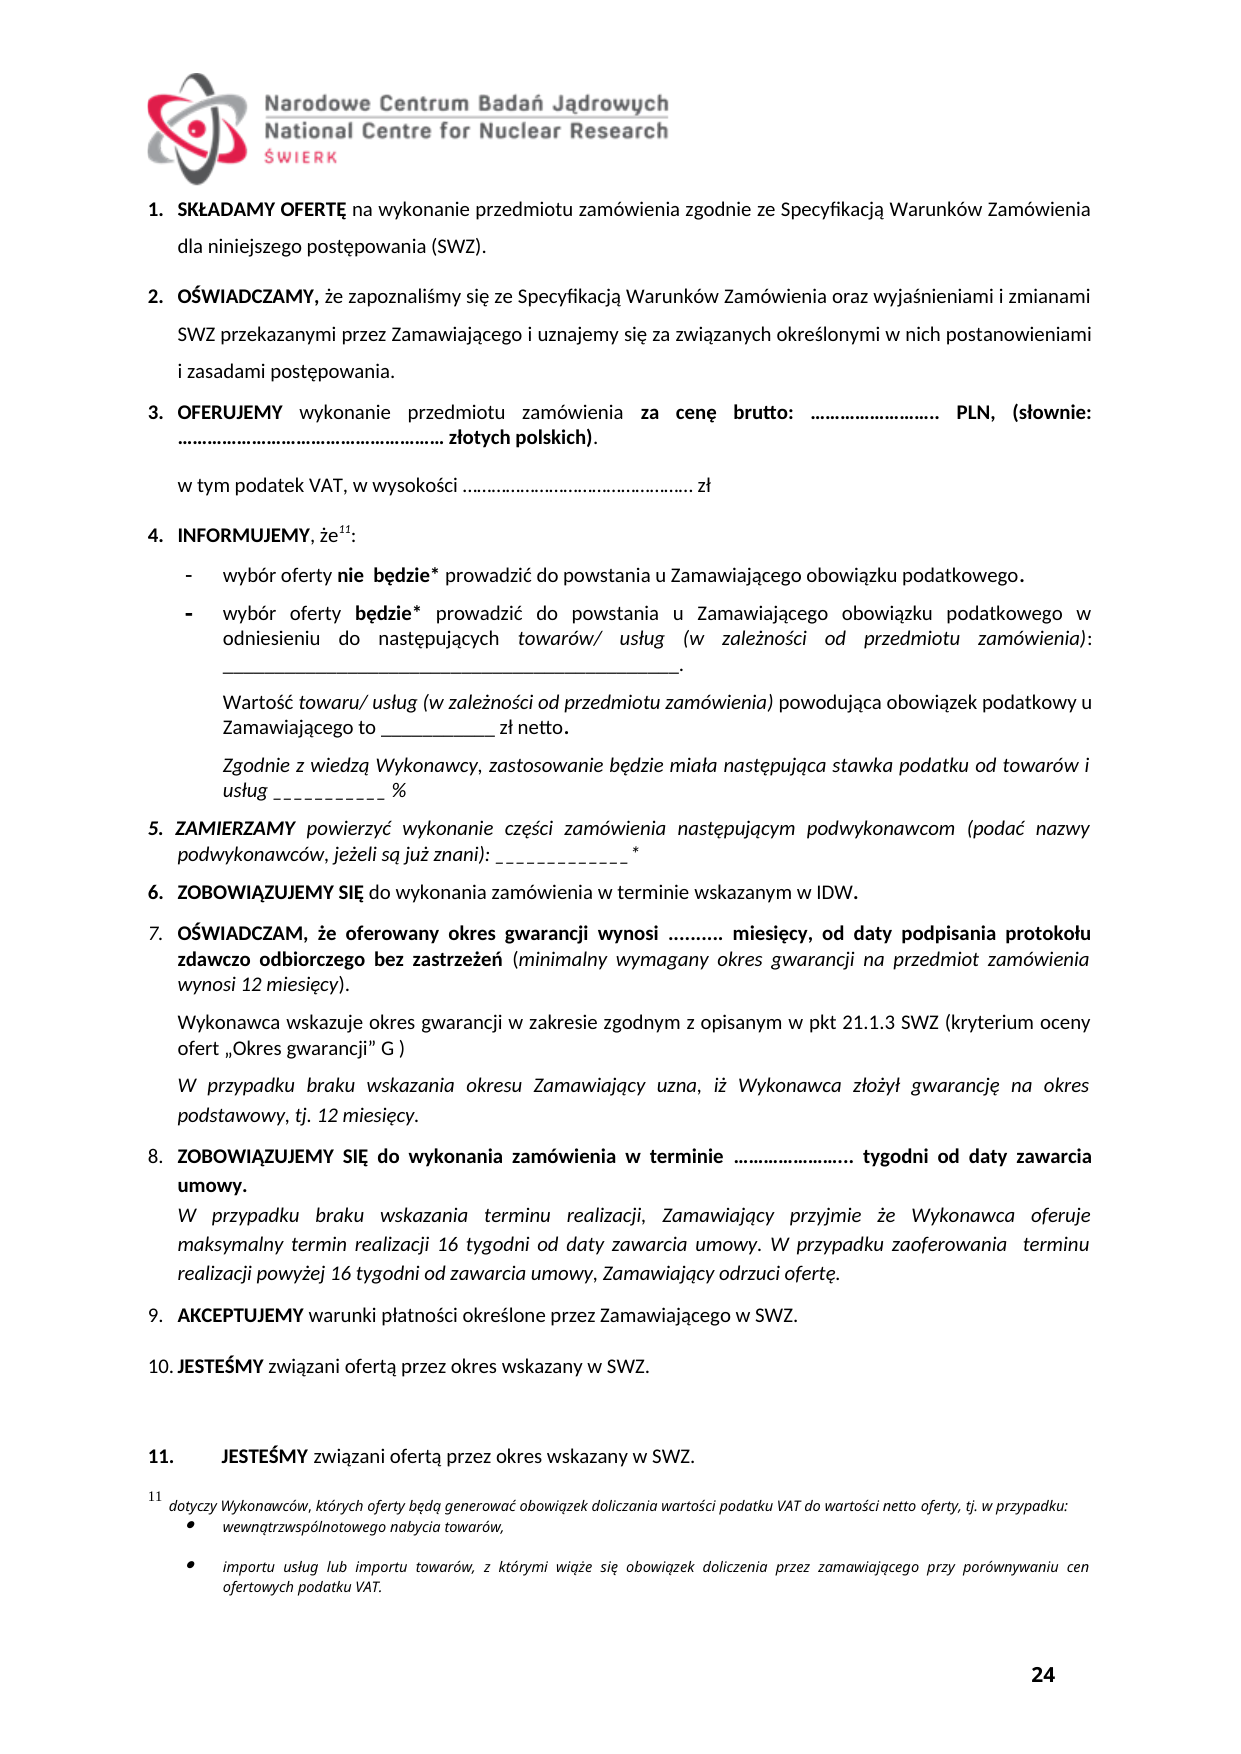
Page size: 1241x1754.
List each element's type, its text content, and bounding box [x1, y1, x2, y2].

list wybór oferty będzie* prowadzić do powstania u Zamawiającego obowiązku podatkowego w odniesieniu do następujących towarów/ usług (w zależności od przedmiotu zamówienia): ____________________________________________. [185, 600, 1092, 676]
list wybór oferty nie będzie* prowadzić do powstania u Zamawiającego obowiązku podatkowego. [185, 562, 1092, 588]
list SKŁADAMY OFERTĘ na wykonanie przedmiotu zamówienia zgodnie ze Specyfikacją Warunków Zamówienia dla niniejszego postępowania (SWZ). [148, 186, 1092, 261]
text w tym podatek VAT, w wysokości ………………………………………… zł [177, 462, 1092, 500]
list JESTEŚMY związani ofertą przez okres wskazany w SWZ. [148, 1343, 1092, 1381]
text Wykonawca wskazuje okres gwarancji w zakresie zgodnym z opisanym w pkt 21.1.3 SWZ (kryterium oceny ofert „Okres gwarancji” G ) [177, 1009, 1092, 1060]
list INFORMUJEMY, że: [148, 512, 1092, 550]
list OŚWIADCZAM, że oferowany okres gwarancji wynosi .......... miesięcy, od daty podpisania protokołu zdawczo odbiorczego bez zastrzeżeń (minimalny wymagany okres gwarancji na przedmiot zamówienia wynosi 12 miesięcy). [148, 921, 1092, 997]
list OFERUJEMY wykonanie przedmiotu zamówienia za cenę brutto: …………………….. PLN, (słownie:……………………………………………… złotych polskich). [148, 399, 1092, 450]
list OŚWIADCZAMY, że zapoznaliśmy się ze Specyfikacją Warunków Zamówienia oraz wyjaśnieniami i zmianami SWZ przekazanymi przez Zamawiającego i uznajemy się za związanych określonymi w nich postanowieniami i zasadami postępowania. [148, 274, 1092, 386]
list ZOBOWIĄZUJEMY SIĘ do wykonania zamówienia w terminie …………………... tygodni od daty zawarcia umowy. W przypadku braku wskazania terminu realizacji, Zamawiający przyjmie że Wykonawca oferuje maksymalny termin realizacji 16 tygodni od daty zawarcia umowy. W przypadku zaoferowania terminu realizacji powyżej 16 tygodni od zawarcia umowy, Zamawiający odrzuci ofertę. [148, 1143, 1092, 1286]
text W przypadku braku wskazania okresu Zamawiający uzna, iż Wykonawca złożył gwarancję na okres podstawowy, tj. 12 miesięcy. [177, 1073, 1092, 1127]
text Wartość towaru/ usług (w zależności od przedmiotu zamówienia) powodująca obowiązek podatkowy u Zamawiającego to ___________ zł netto. [223, 689, 1092, 740]
text 5. ZAMIERZAMY powierzyć wykonanie części zamówienia następującym podwykonawcom (podać nazwy podwykonawców, jeżeli są już znani): _____________* [148, 816, 1092, 866]
list AKCEPTUJEMY warunki płatności określone przez Zamawiającego w SWZ. [148, 1302, 1092, 1327]
text 11. JESTEŚMY związani ofertą przez okres wskazany w SWZ. [148, 1443, 1092, 1469]
text Zgodnie z wiedzą Wykonawcy, zastosowanie będzie miała następująca stawka podatku od towarów i usług ___________ % [223, 752, 1092, 803]
list ZOBOWIĄZUJEMY SIĘ do wykonania zamówienia w terminie wskazanym w IDW. [148, 879, 1092, 904]
picture [147, 73, 670, 187]
